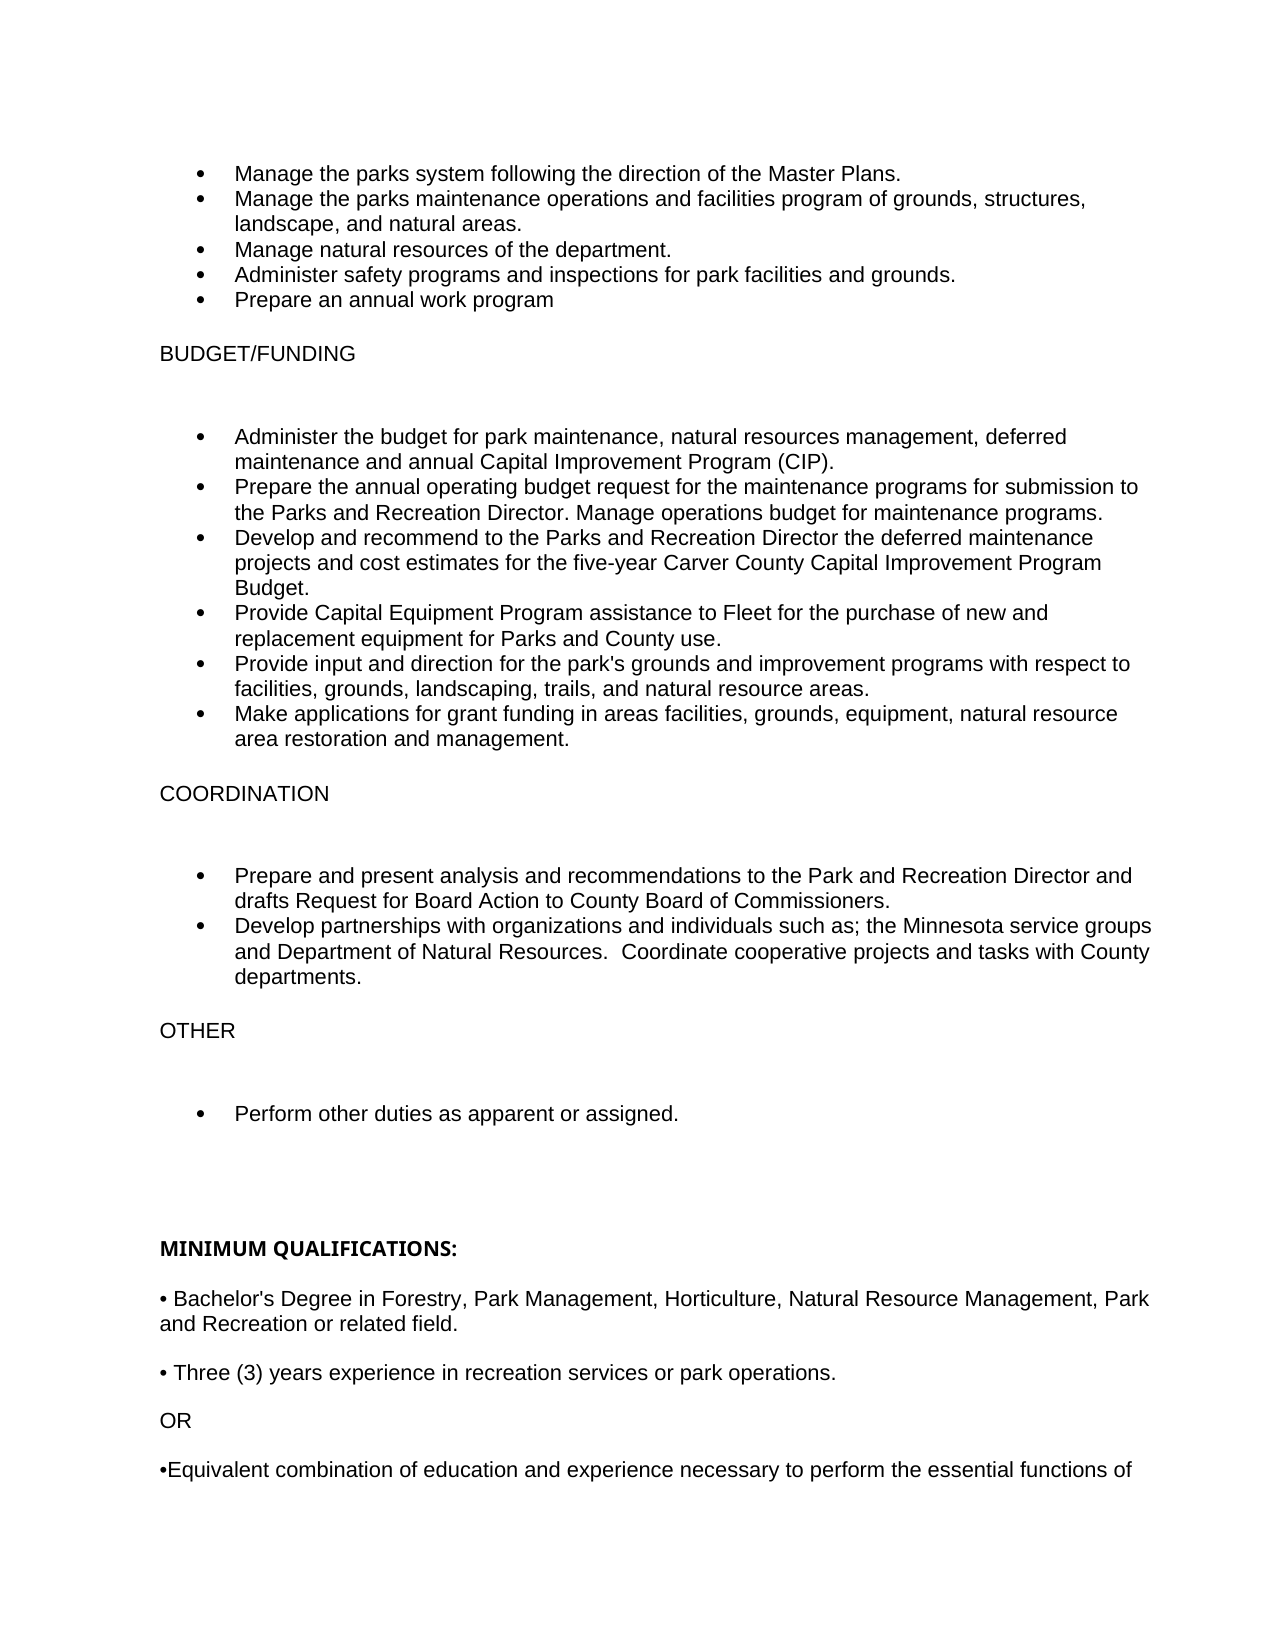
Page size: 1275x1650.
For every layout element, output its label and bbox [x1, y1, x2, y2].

table_cell [150, 150, 1166, 1491]
